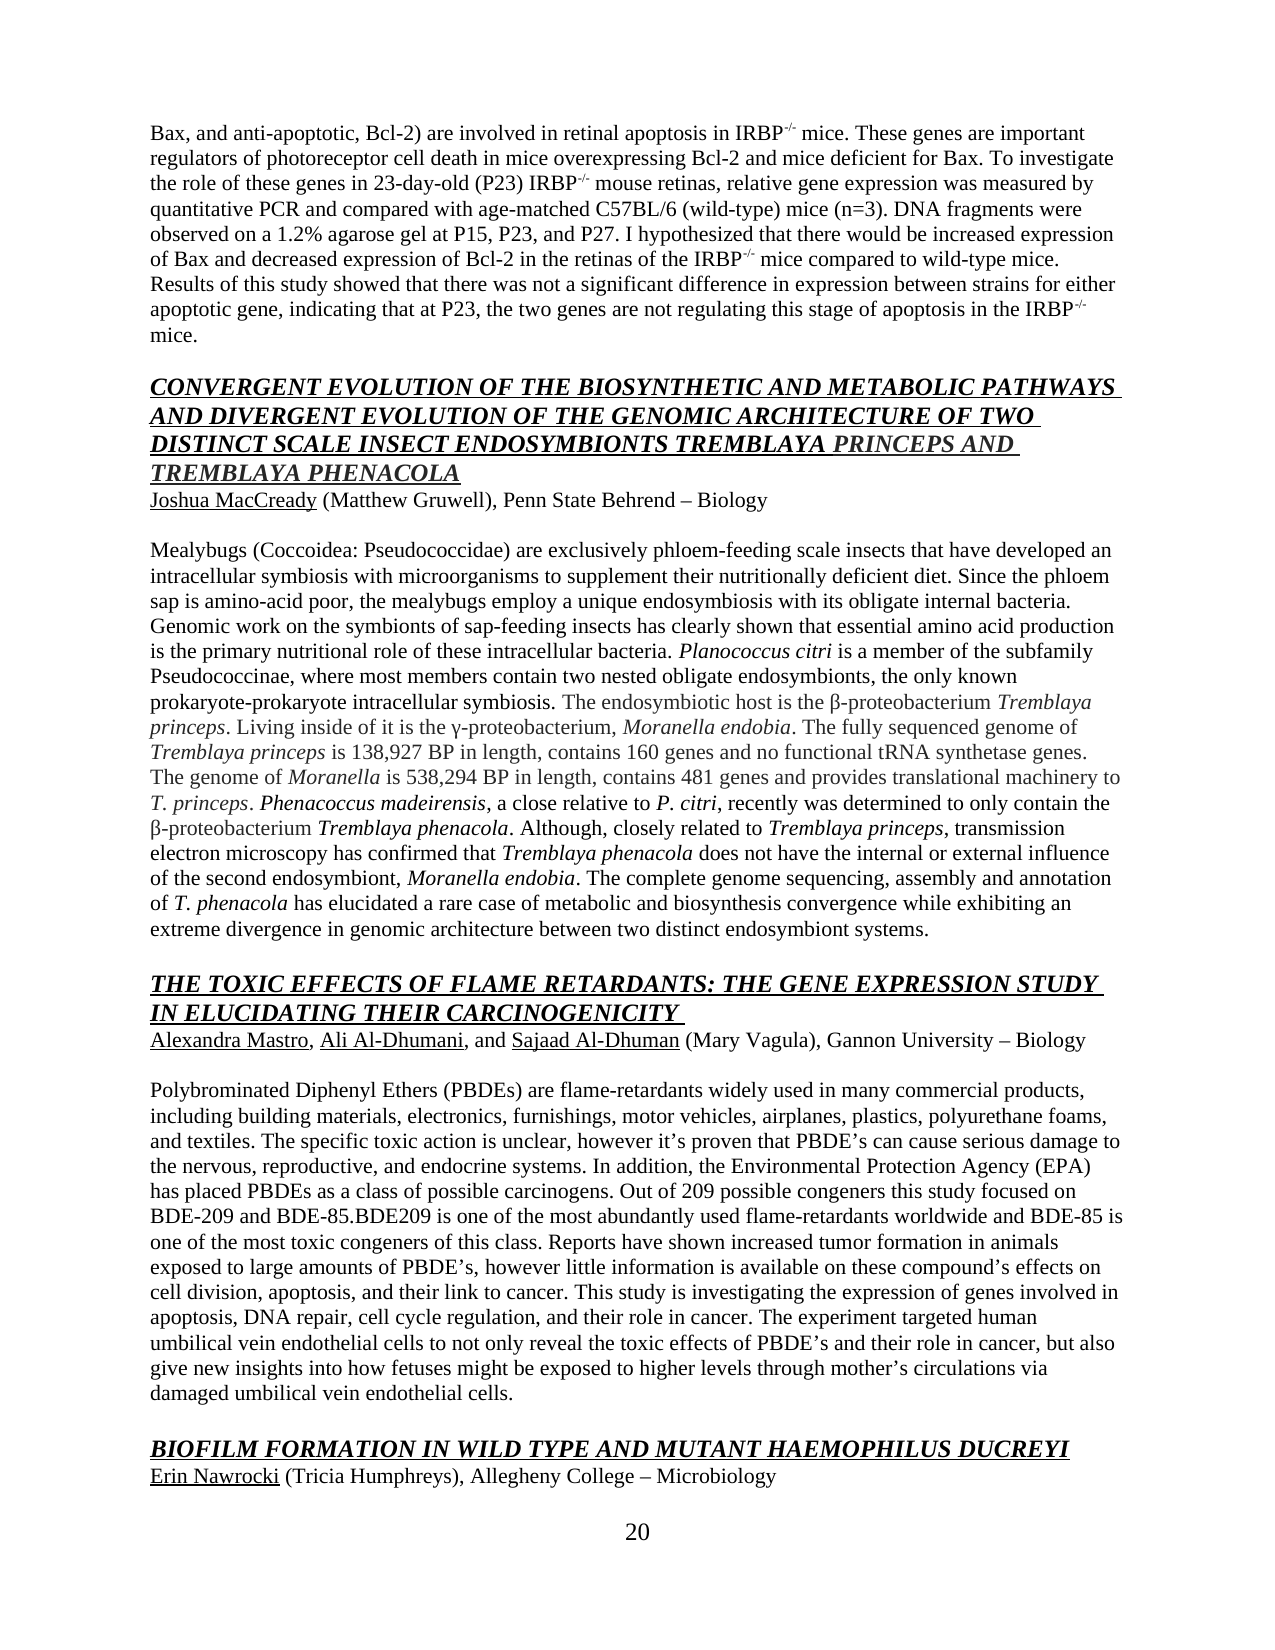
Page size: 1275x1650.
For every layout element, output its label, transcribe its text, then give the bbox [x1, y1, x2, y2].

text Joshua MacCready (Matthew Gruwell), Penn State Behrend – Biology [150, 487, 1125, 512]
subtitle The Toxic Effects of Flame Retardants: The Gene Expression Study in Elucidating Their Carcinogenicity [150, 969, 1125, 1027]
subtitle Biofilm Formation in Wild Type and Mutant Haemophilus ducreyi [150, 1434, 1125, 1463]
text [150, 120, 1125, 347]
text Mealybugs (Coccoidea: Pseudococcidae) are exclusively phloem-feeding scale insects that have developed an intracellular symbiosis with microorganisms to supplement their nutritionally deficient diet. Since the phloem sap is amino-acid poor, the mealybugs employ a unique endosymbiosis with its obligate internal bacteria. Genomic work on the symbionts of sap-feeding insects has clearly shown that essential amino acid production is the primary nutritional role of these intracellular bacteria. Planococcus citri is a member of the subfamily Pseudococcinae, where most members contain two nested obligate endosymbionts, the only known prokaryote-prokaryote intracellular symbiosis. The endosymbiotic host is the β-proteobacterium Tremblaya princeps. Living inside of it is the γ-proteobacterium, Moranella endobia. The fully sequenced genome of Tremblaya princeps is 138,927 BP in length, contains 160 genes and no functional tRNA synthetase genes. The genome of Moranella is 538,294 BP in length, contains 481 genes and provides translational machinery to T. princeps. Phenacoccus madeirensis, a close relative to P. citri, recently was determined to only contain the β-proteobacterium Tremblaya phenacola. Although, closely related to Tremblaya princeps, transmission electron microscopy has confirmed that Tremblaya phenacola does not have the internal or external influence of the second endosymbiont, Moranella endobia. The complete genome sequencing, assembly and annotation of T. phenacola has elucidated a rare case of metabolic and biosynthesis convergence while exhibiting an extreme divergence in genomic architecture between two distinct endosymbiont systems. [150, 537, 1125, 941]
text Alexandra Mastro, Ali Al-Dhumani, and Sajaad Al-Dhuman (Mary Vagula), Gannon University – Biology [150, 1027, 1125, 1052]
subtitle Convergent Evolution of the Biosynthetic and Metabolic Pathways and Divergent Evolution of the Genomic Architecture of Two Distinct Scale Insect Endosymbionts Tremblaya princeps and Tremblaya phenacola [150, 372, 1125, 487]
text Erin Nawrocki (Tricia Humphreys), Allegheny College – Microbiology [150, 1463, 1125, 1488]
text Polybrominated Diphenyl Ethers (PBDEs) are flame-retardants widely used in many commercial products, including building materials, electronics, furnishings, motor vehicles, airplanes, plastics, polyurethane foams, and textiles. The specific toxic action is unclear, however it’s proven that PBDE’s can cause serious damage to the nervous, reproductive, and endocrine systems. In addition, the Environmental Protection Agency (EPA) has placed PBDEs as a class of possible carcinogens. Out of 209 possible congeners this study focused on BDE-209 and BDE-85.BDE209 is one of the most abundantly used flame-retardants worldwide and BDE-85 is one of the most toxic congeners of this class. Reports have shown increased tumor formation in animals exposed to large amounts of PBDE’s, however little information is available on these compound’s effects on cell division, apoptosis, and their link to cancer. This study is investigating the expression of genes involved in apoptosis, DNA repair, cell cycle regulation, and their role in cancer. The experiment targeted human umbilical vein endothelial cells to not only reveal the toxic effects of PBDE’s and their role in cancer, but also give new insights into how fetuses might be exposed to higher levels through mother’s circulations via damaged umbilical vein endothelial cells. [150, 1077, 1125, 1405]
